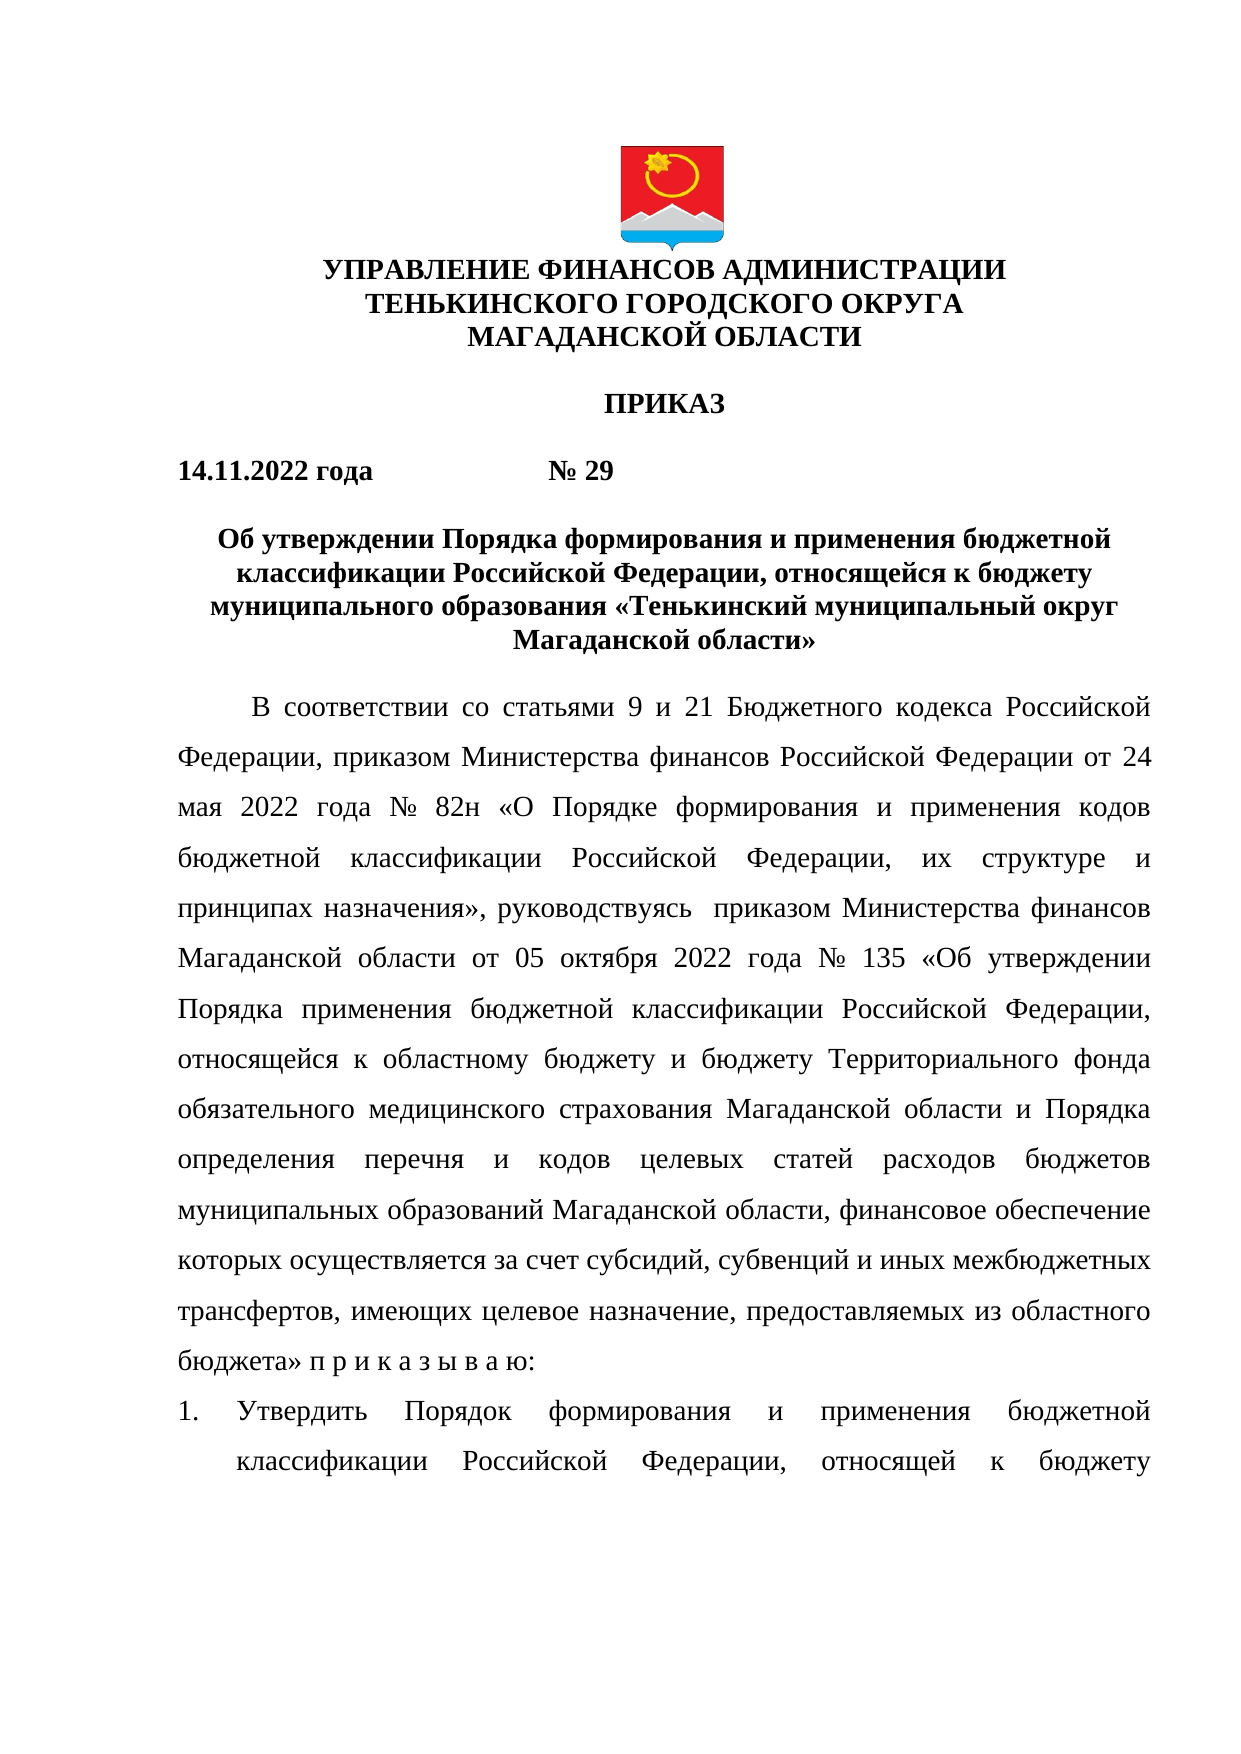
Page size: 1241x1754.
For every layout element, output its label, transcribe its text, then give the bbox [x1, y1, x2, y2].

text 14.11.2022 года № 29 [177, 453, 1152, 487]
text УПРАВЛЕНИЕ ФИНАНСОВ АДМИНИСТРАЦИИ [177, 252, 1152, 286]
text В соответствии со статьями 9 и 21 Бюджетного кодекса Российской Федерации, приказом Министерства финансов Российской Федерации от 24 мая 2022 года № 82н «О Порядке формирования и применения кодов бюджетной классификации Российской Федерации, их структуре и принципах назначения», руководствуясь приказом Министерства финансов Магаданской области от 05 октября 2022 года № 135 «Об утверждении Порядка применения бюджетной классификации Российской Федерации, относящейся к областному бюджету и бюджету Территориального фонда обязательного медицинского страхования Магаданской области и Порядка определения перечня и кодов целевых статей расходов бюджетов муниципальных образований Магаданской области, финансовое обеспечение которых осуществляется за счет субсидий, субвенций и иных межбюджетных трансфертов, имеющих целевое назначение, предоставляемых из областного бюджета» п р и к а з ы в а ю: [177, 689, 1152, 1376]
text МАГАДАНСКОЙ ОБЛАСТИ [177, 319, 1152, 353]
text Об утверждении Порядка формирования и применения бюджетной классификации Российской Федерации, относящейся к бюджету муниципального образования «Тенькинский муниципальный округ Магаданской области» [177, 521, 1152, 655]
text ТЕНЬКИНСКОГО ГОРОДСКОГО ОКРУГА [177, 286, 1152, 319]
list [177, 1393, 1152, 1477]
text ПРИКАЗ [177, 386, 1152, 420]
picture [620, 146, 724, 251]
